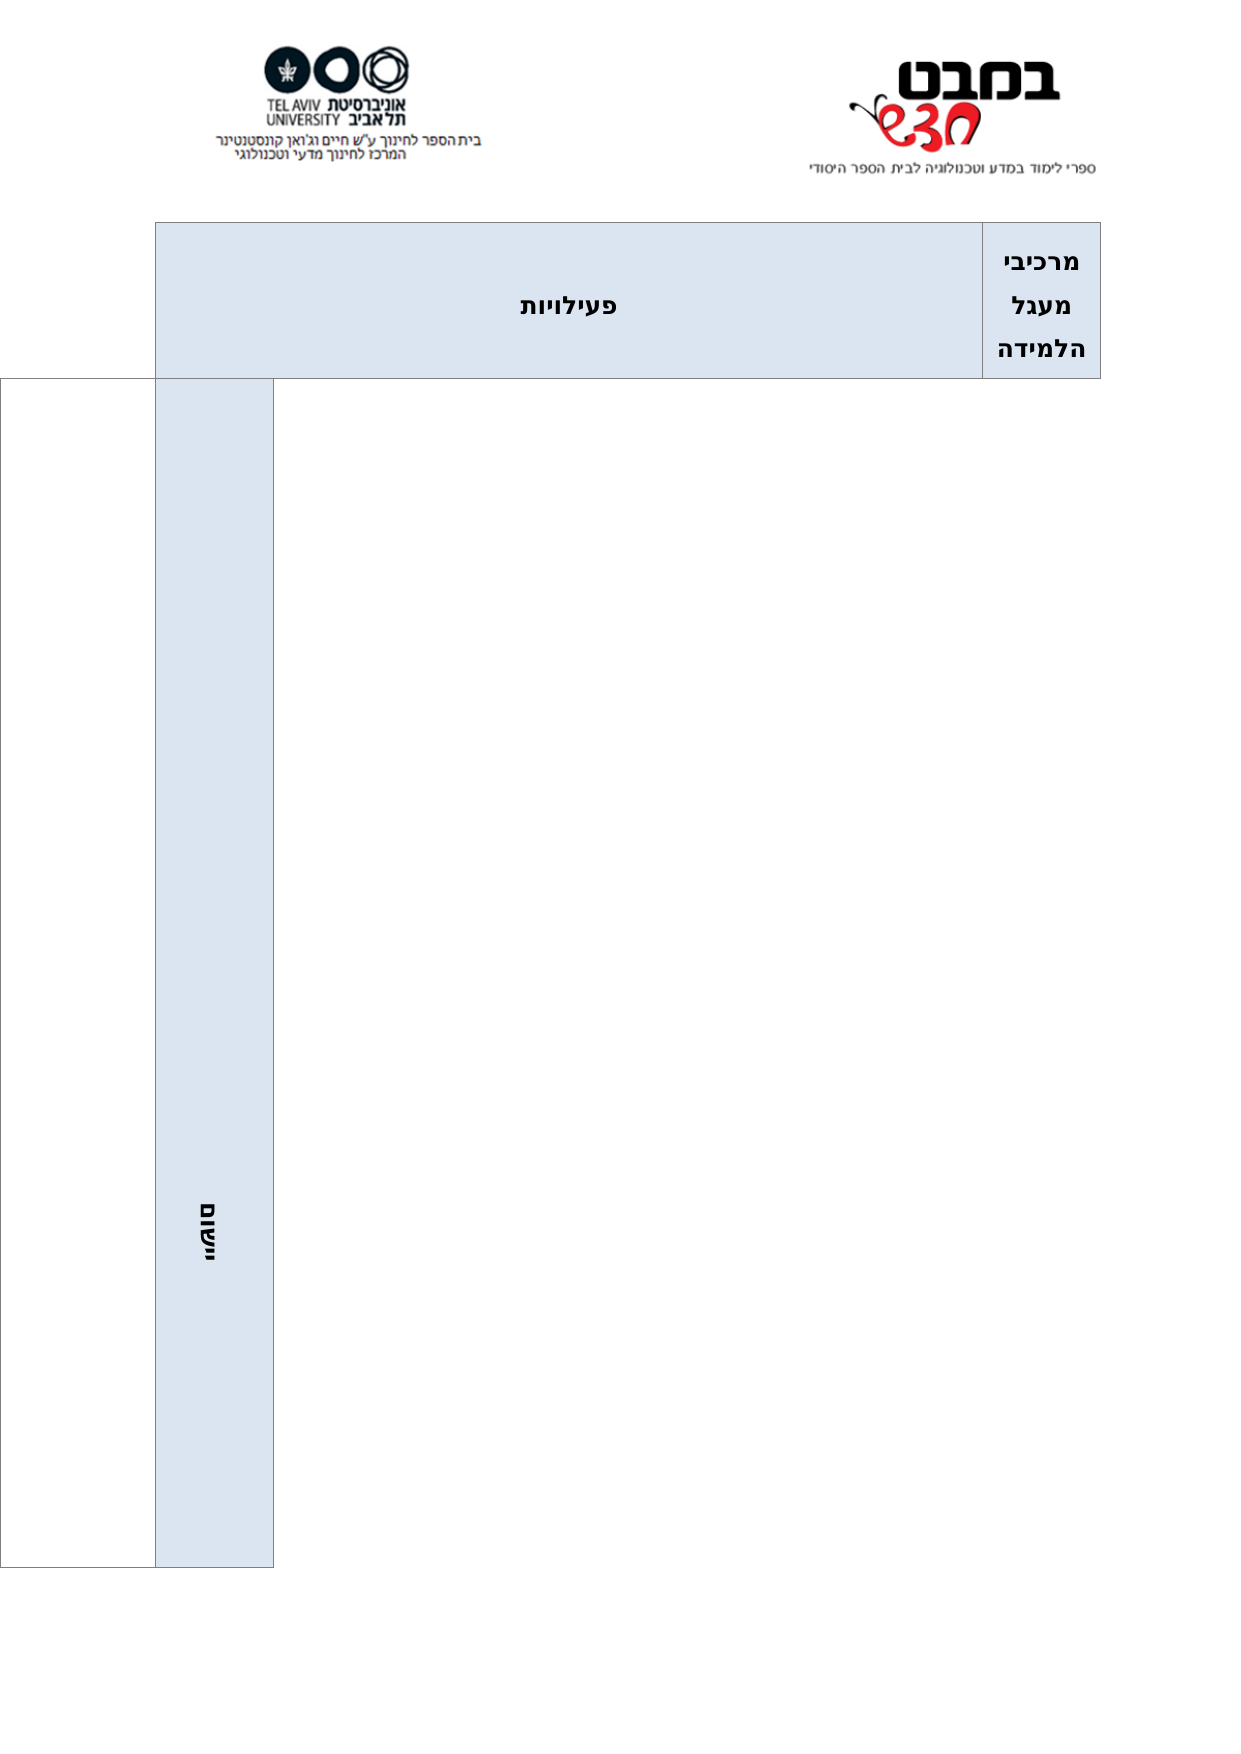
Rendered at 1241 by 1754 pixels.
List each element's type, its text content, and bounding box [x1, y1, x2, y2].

table_header פעילויות [156, 223, 982, 378]
table_header מרכיבי מעגל הלמידה [983, 223, 1100, 378]
picture [206, 37, 1107, 186]
table_cell יישום [156, 379, 273, 1567]
